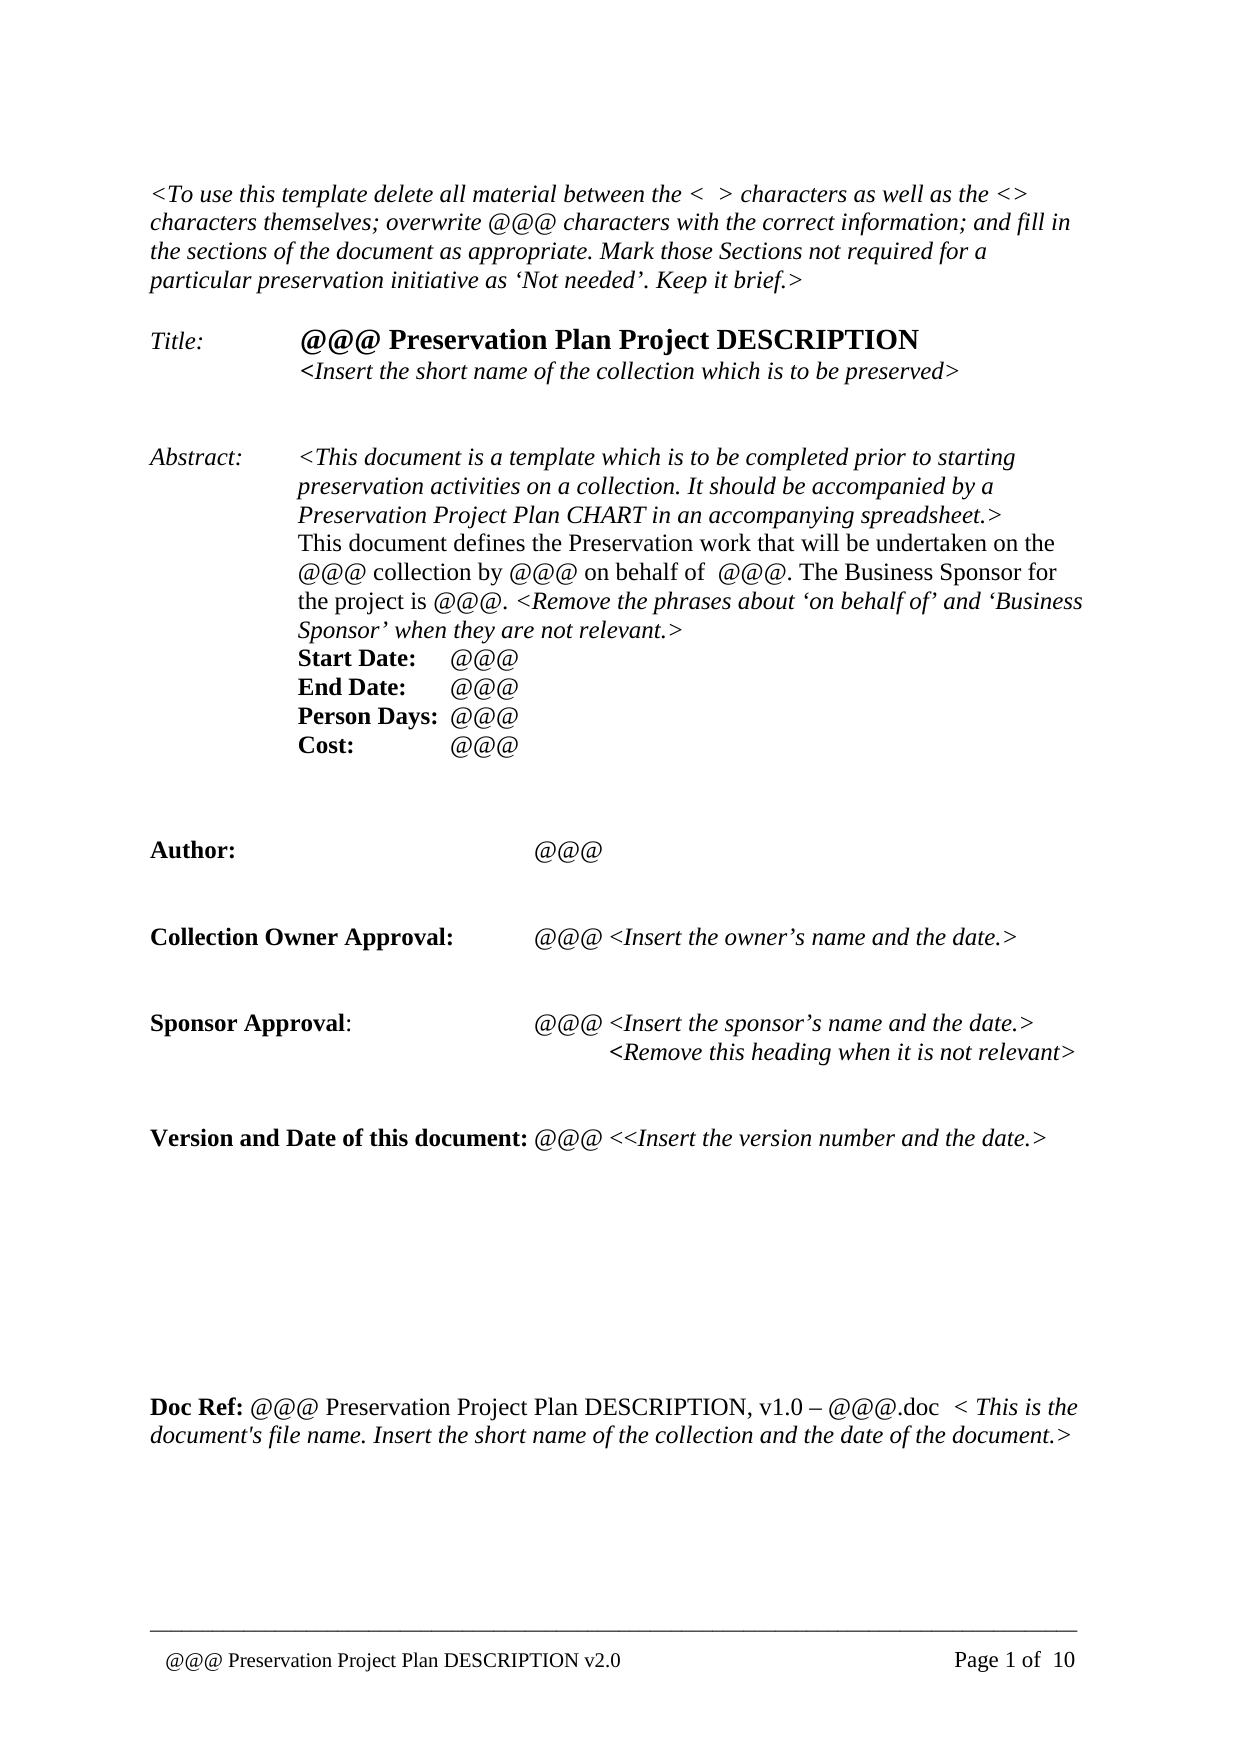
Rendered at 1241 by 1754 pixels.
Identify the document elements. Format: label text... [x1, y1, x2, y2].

text This document defines the Preservation work that will be undertaken on the @@@ collection by @@@ on behalf of @@@. The Business Sponsor for the project is @@@. <Remove the phrases about ‘on behalf of’ and ‘Business Sponsor’ when they are not relevant.> Start Date: @@@ End Date: @@@ Person Days: @@@ Cost: @@@ [150, 528, 1090, 758]
text Collection Owner Approval: @@@ <Insert the owner’s name and the date.> [150, 922, 1090, 950]
text Abstract: <This document is a template which is to be completed prior to starting preservation activities on a collection. It should be accompanied by a Preservation Project Plan CHART in an accompanying spreadsheet.> [150, 442, 1090, 528]
text Doc Ref: @@@ Preservation Project Plan DESCRIPTION, v1.0 – @@@.doc < This is the document's file name. Insert the short name of the collection and the date of the document.> [150, 1392, 1090, 1449]
text Title: @@@ Preservation Plan Project DESCRIPTION [150, 322, 1090, 356]
text Sponsor Approval: @@@ <Insert the sponsor’s name and the date.> [150, 1008, 1090, 1037]
text Version and Date of this document: @@@ <<Insert the version number and the date.> [150, 1123, 1090, 1152]
text <Remove this heading when it is not relevant> [150, 1037, 1090, 1065]
text <Insert the short name of the collection which is to be preserved> [150, 356, 1090, 385]
text <To use this template delete all material between the < > characters as well as the <> characters themselves; overwrite @@@ characters with the correct information; and fill in the sections of the document as appropriate. Mark those Sections not required for a particular preservation initiative as ‘Not needed’. Keep it brief.> [150, 179, 1090, 294]
text Author: @@@ [150, 835, 1090, 864]
